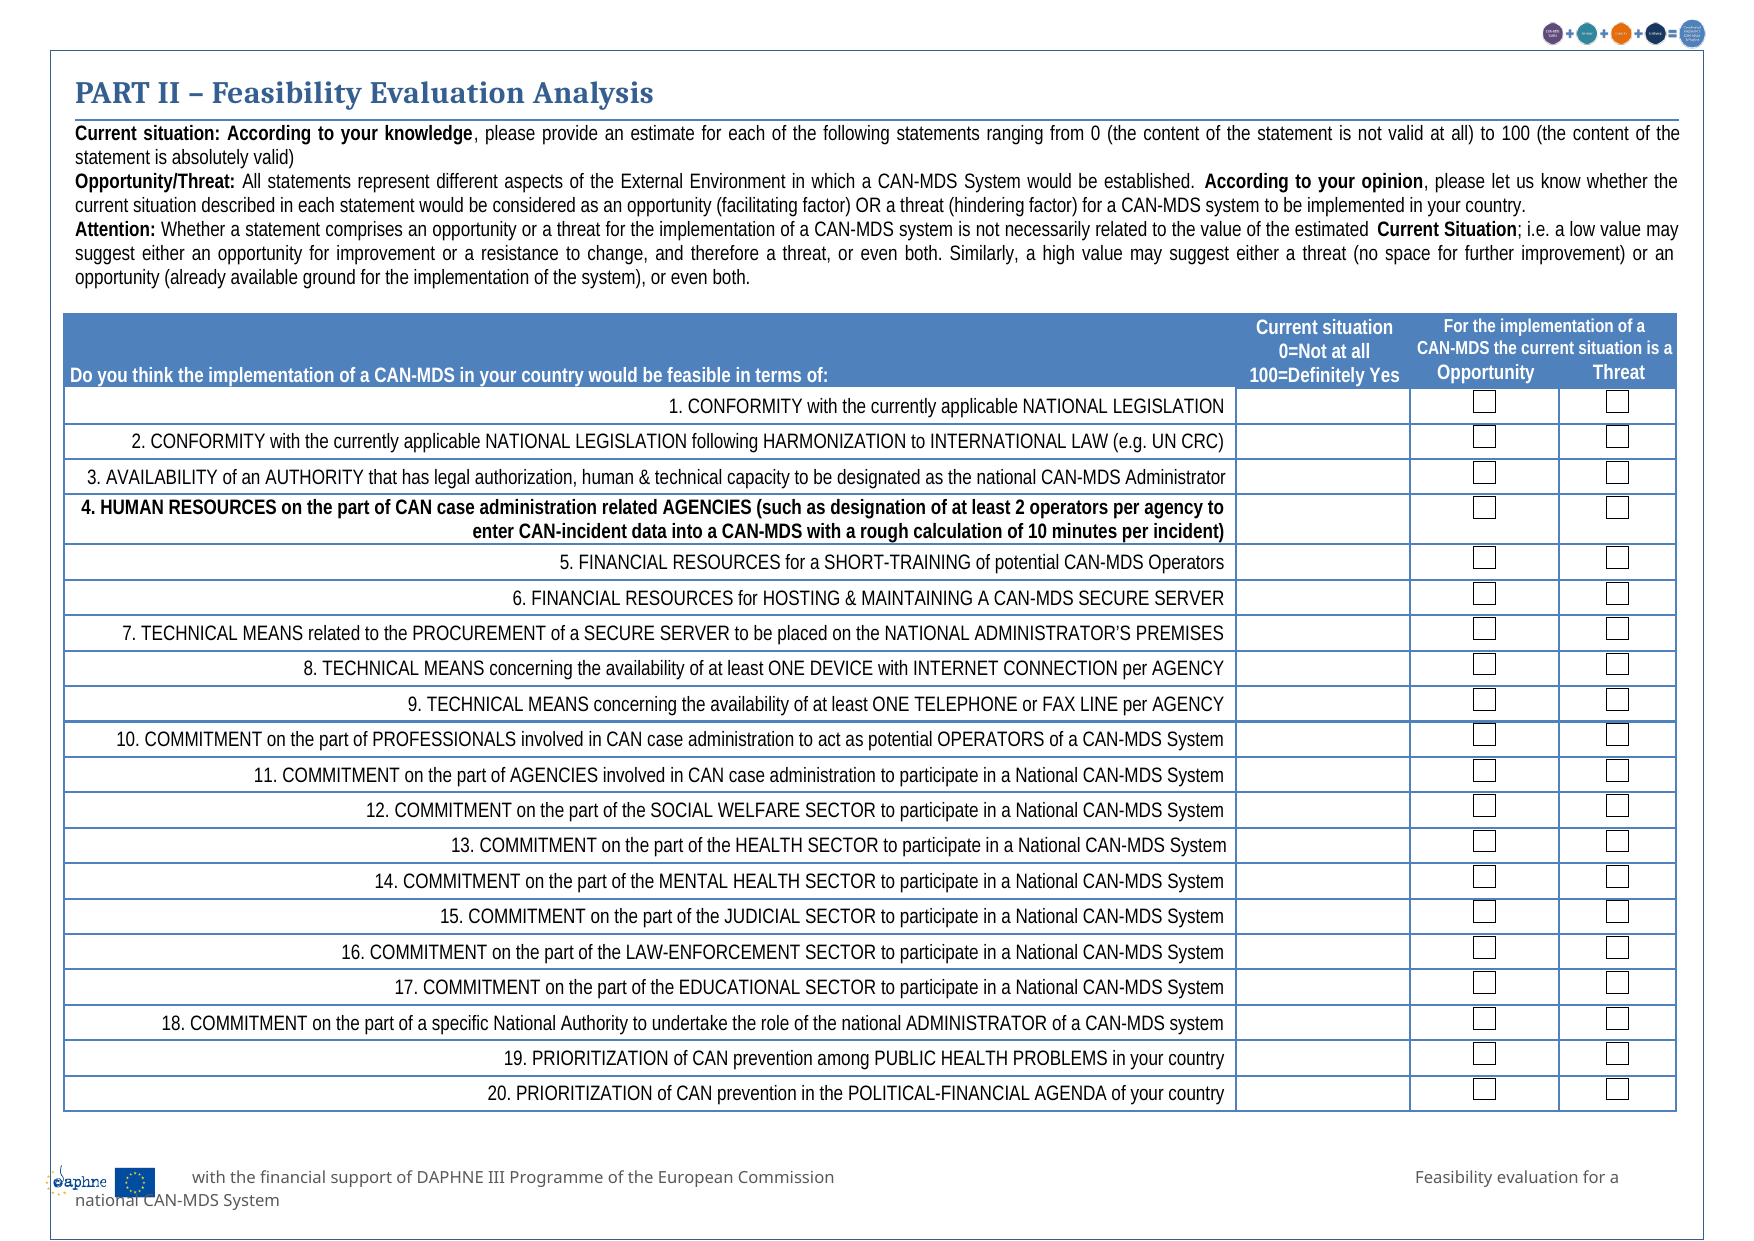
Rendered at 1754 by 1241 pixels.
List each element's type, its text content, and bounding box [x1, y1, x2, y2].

table_cell [1411, 1041, 1558, 1074]
table_cell 4. HUMAN RESOURCES on the part of CAN case administration related AGENCIES (such as designation of at least 2 operators per agency to enter CAN-incident data into a CAN-MDS with a rough calculation of 10 minutes per incident) [65, 495, 1235, 543]
title PART II – Feasibility Evaluation Analysis [75, 75, 1679, 119]
table_cell [1237, 687, 1409, 720]
table_cell [1560, 793, 1675, 827]
table_cell [1237, 970, 1409, 1004]
table_cell 19. PRIORITIZATION of CAN prevention among PUBLIC HEALTH PROBLEMS in your country [65, 1041, 1235, 1074]
table_cell [1560, 581, 1675, 614]
table_cell [1560, 758, 1675, 791]
table_cell 8. TECHNICAL MEANS concerning the availability of at least ONE DEVICE with INTERNET CONNECTION per AGENCY [65, 652, 1235, 685]
table_cell 10. COMMITMENT on the part of PROFESSIONALS involved in CAN case administration to act as potential OPERATORS of a CAN-MDS System [65, 723, 1235, 756]
table_cell [1237, 495, 1409, 543]
table_cell [1560, 900, 1675, 933]
table_cell Threat [1560, 360, 1675, 387]
table_cell [1411, 652, 1558, 685]
table_cell [1237, 1041, 1409, 1074]
table_cell [1237, 758, 1409, 791]
table_cell 20. PRIORITIZATION of CAN prevention in the POLITICAL-FINANCIAL AGENDA of your country [65, 1077, 1235, 1110]
table_cell [1237, 900, 1409, 933]
table_cell [1560, 829, 1675, 862]
table_cell [1237, 829, 1409, 862]
table_cell [1411, 687, 1558, 720]
table_cell [1560, 970, 1675, 1004]
table_cell [1411, 793, 1558, 827]
table_cell 13. COMMITMENT on the part of the HEALTH SECTOR to participate in a National CAN-MDS System [65, 829, 1235, 862]
table_cell [1560, 864, 1675, 897]
table_cell [1411, 758, 1558, 791]
table_cell [1237, 723, 1409, 756]
table_cell [1560, 616, 1675, 649]
table_cell [1237, 1006, 1409, 1039]
table_cell [1560, 687, 1675, 720]
table_cell [1411, 389, 1558, 422]
table_cell [1560, 1077, 1675, 1110]
table_cell 12. COMMITMENT on the part of the SOCIAL WELFARE SECTOR to participate in a National CAN-MDS System [65, 793, 1235, 827]
table_cell [1237, 581, 1409, 614]
table_cell Opportunity [1411, 360, 1558, 387]
table_cell [1237, 389, 1409, 422]
table_header Do you think the implementation of a CAN-MDS in your country would be feasible in terms of: [65, 315, 1235, 387]
table_cell [1560, 935, 1675, 968]
table_cell [1237, 793, 1409, 827]
table_cell [1560, 460, 1675, 493]
text Attention: Whether a statement comprises an opportunity or a threat for the implementation of a CAN-MDS system is not necessarily related to the value of the estimated Current Situation; i.e. a low value may suggest either an opportunity for improvement or a resistance to change, and therefore a threat, or even both. Similarly, a high value may suggest either a threat (no space for further improvement) or an opportunity (already available ground for the implementation of the system), or even both. [75, 217, 1679, 289]
table_cell [1237, 652, 1409, 685]
table_cell [1237, 935, 1409, 968]
table_cell [1411, 829, 1558, 862]
table_cell [1237, 616, 1409, 649]
table_cell [1560, 545, 1675, 579]
table_cell 11. COMMITMENT on the part of AGENCIES involved in CAN case administration to participate in a National CAN-MDS System [65, 758, 1235, 791]
table_cell 6. FINANCIAL RESOURCES for HOSTING & MAINTAINING A CAN-MDS SECURE SERVER [65, 581, 1235, 614]
picture [1541, 18, 1706, 49]
picture [114, 1167, 155, 1198]
table_header Current situation 0=Not at all 100=Definitely Yes [1237, 315, 1409, 387]
table_cell [1411, 970, 1558, 1004]
table_cell [1411, 495, 1558, 543]
table_cell [1411, 545, 1558, 579]
table_cell 2. CONFORMITY with the currently applicable NATIONAL LEGISLATION following HARMONIZATION to INTERNATIONAL LAW (e.g. UN CRC) [65, 425, 1235, 458]
picture [51, 1165, 107, 1196]
table_cell [1560, 1006, 1675, 1039]
table_cell [1237, 545, 1409, 579]
table_cell 18. COMMITMENT on the part of a specific National Authority to undertake the role of the national ADMINISTRATOR of a CAN-MDS system [65, 1006, 1235, 1039]
table_cell [1411, 1077, 1558, 1110]
table_cell [1411, 460, 1558, 493]
table_cell 7. TECHNICAL MEANS related to the PROCUREMENT of a SECURE SERVER to be placed on the NATIONAL ADMINISTRATOR’S PREMISES [65, 616, 1235, 649]
table_cell 17. COMMITMENT on the part of the EDUCATIONAL SECTOR to participate in a National CAN-MDS System [65, 970, 1235, 1004]
table_cell [1237, 1077, 1409, 1110]
text Opportunity/Threat: All statements represent different aspects of the External Environment in which a CAN-MDS System would be established. According to your opinion, please let us know whether the current situation described in each statement would be considered as an opportunity (facilitating factor) OR a threat (hindering factor) for a CAN-MDS system to be implemented in your country. [75, 169, 1679, 217]
table_cell 9. TECHNICAL MEANS concerning the availability of at least ONE TELEPHONE or FAX LINE per AGENCY [65, 687, 1235, 720]
table_cell [1560, 425, 1675, 458]
table_cell [1560, 1041, 1675, 1074]
text Current situation: According to your knowledge, please provide an estimate for each of the following statements ranging from 0 (the content of the statement is not valid at all) to 100 (the content of the statement is absolutely valid) [75, 121, 1685, 169]
table_header For the implementation of a CAN-MDS the current situation is a [1411, 315, 1675, 358]
table_cell [1560, 389, 1675, 422]
table_cell 14. COMMITMENT on the part of the MENTAL HEALTH SECTOR to participate in a National CAN-MDS System [65, 864, 1235, 897]
table_cell [1560, 723, 1675, 756]
table_cell [1411, 864, 1558, 897]
table_cell [1411, 900, 1558, 933]
table_cell [1411, 425, 1558, 458]
table_cell [1411, 935, 1558, 968]
table_cell [1237, 425, 1409, 458]
table_cell 16. COMMITMENT on the part of the LAW-ENFORCEMENT SECTOR to participate in a National CAN-MDS System [65, 935, 1235, 968]
table_cell [1411, 581, 1558, 614]
table_cell 1. CONFORMITY with the currently applicable NATIONAL LEGISLATION [65, 387, 1235, 422]
table_cell [1411, 723, 1558, 756]
table_cell [1411, 1006, 1558, 1039]
table_cell [1560, 652, 1675, 685]
table_cell [1237, 460, 1409, 493]
picture [45, 1165, 50, 1196]
table_cell 3. AVAILABILITY of an AUTHORITY that has legal authorization, human & technical capacity to be designated as the national CAN-MDS Administrator [65, 460, 1235, 493]
table_cell [1411, 616, 1558, 649]
table_cell [1237, 864, 1409, 897]
table_cell 15. COMMITMENT on the part of the JUDICIAL SECTOR to participate in a National CAN-MDS System [65, 900, 1235, 933]
table_cell 5. FINANCIAL RESOURCES for a SHORT-TRAINING of potential CAN-MDS Operators [65, 545, 1235, 579]
table_cell [1560, 495, 1675, 543]
